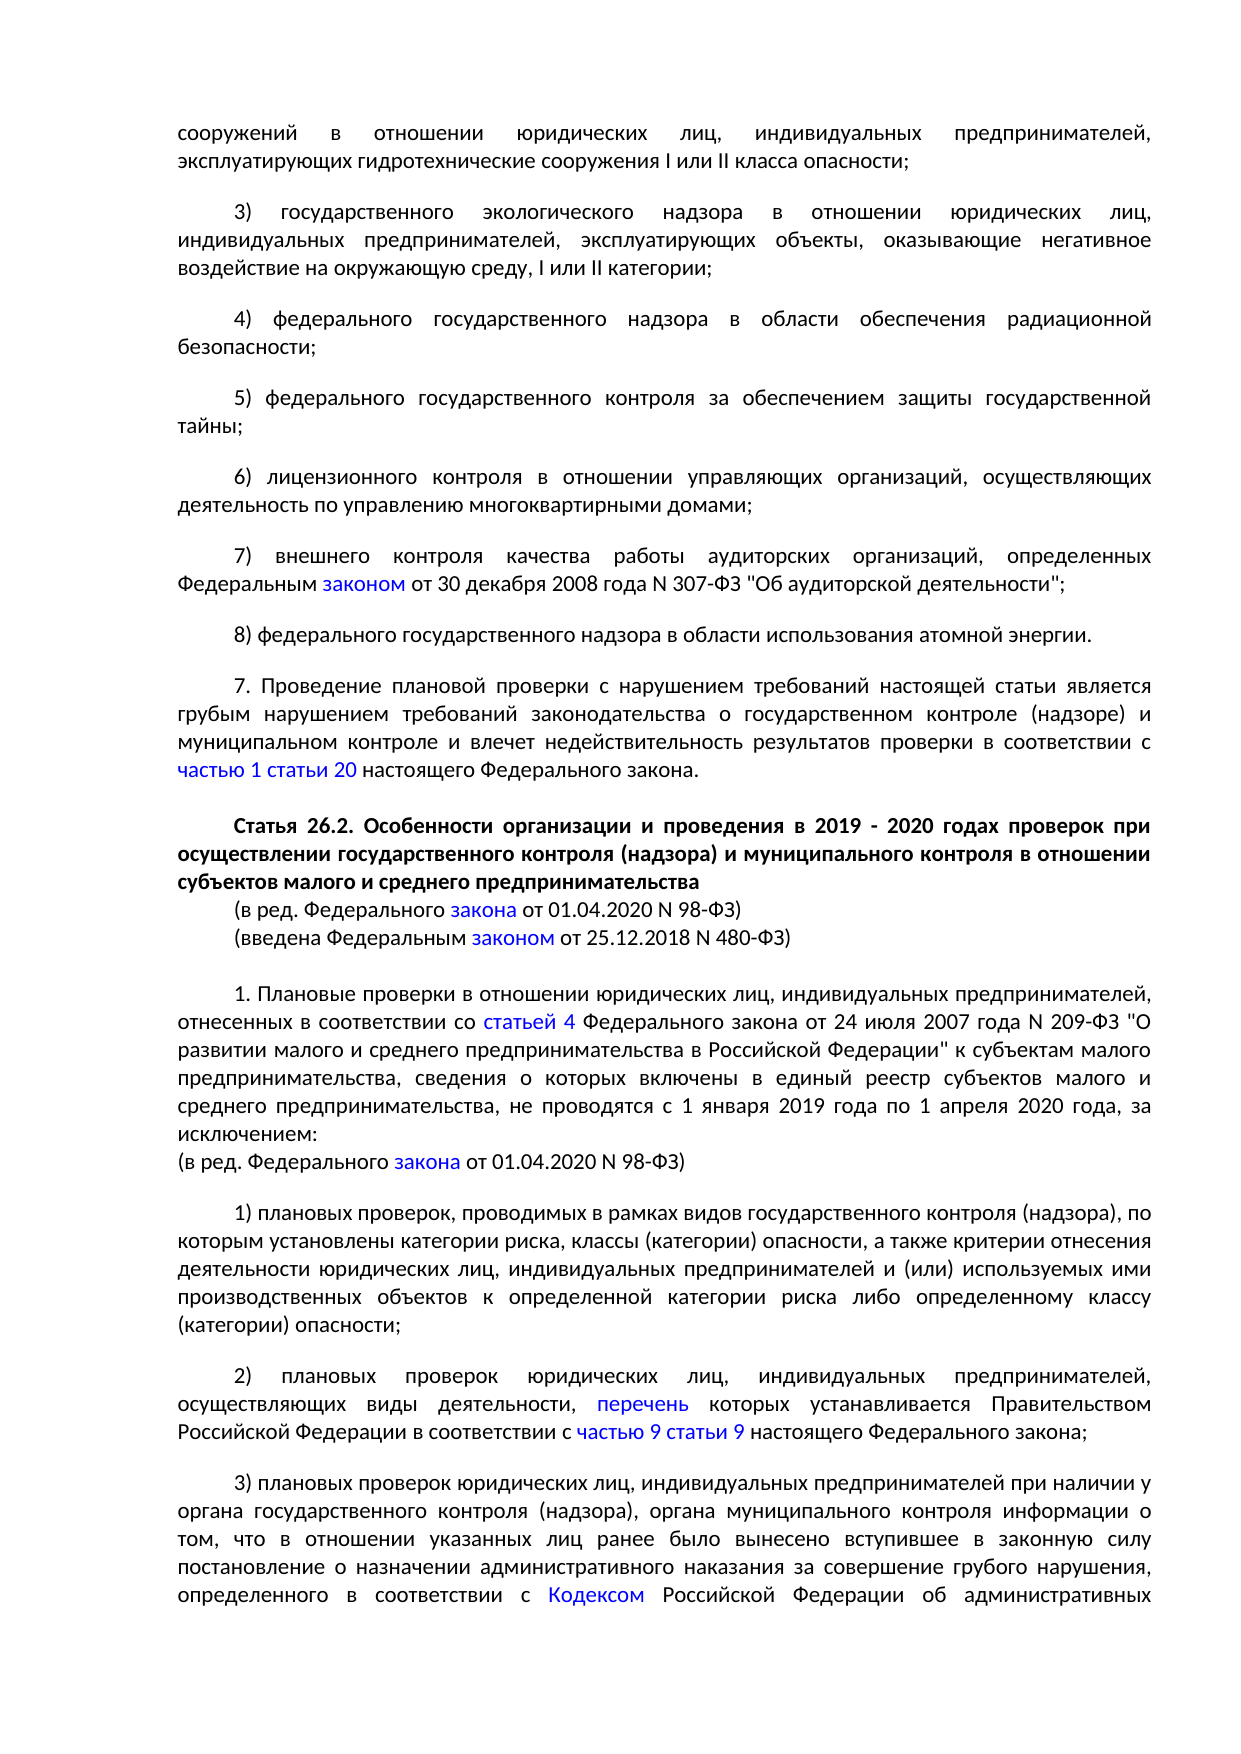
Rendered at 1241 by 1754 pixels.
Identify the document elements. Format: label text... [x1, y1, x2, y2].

text 2) плановых проверок юридических лиц, индивидуальных предпринимателей, осуществляющих виды деятельности, перечень которых устанавливается Правительством Российской Федерации в соответствии с частью 9 статьи 9 настоящего Федерального закона; [177, 1361, 1152, 1445]
text 7) внешнего контроля качества работы аудиторских организаций, определенных Федеральным законом от 30 декабря 2008 года N 307-ФЗ "Об аудиторской деятельности"; [177, 541, 1152, 597]
text 5) федерального государственного контроля за обеспечением защиты государственной тайны; [177, 383, 1152, 439]
text (в ред. Федерального закона от 01.04.2020 N 98-ФЗ) [177, 1147, 1152, 1175]
text (в ред. Федерального закона от 01.04.2020 N 98-ФЗ) [177, 895, 1152, 923]
text (введена Федеральным законом от 25.12.2018 N 480-ФЗ) [177, 923, 1152, 951]
text 8) федерального государственного надзора в области использования атомной энергии. [177, 620, 1152, 648]
text 1) плановых проверок, проводимых в рамках видов государственного контроля (надзора), по которым установлены категории риска, классы (категории) опасности, а также критерии отнесения деятельности юридических лиц, индивидуальных предпринимателей и (или) используемых ими производственных объектов к определенной категории риска либо определенному классу (категории) опасности; [177, 1198, 1152, 1338]
text 3) государственного экологического надзора в отношении юридических лиц, индивидуальных предпринимателей, эксплуатирующих объекты, оказывающие негативное воздействие на окружающую среду, I или II категории; [177, 197, 1152, 281]
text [177, 1468, 1152, 1608]
title Статья 26.2. Особенности организации и проведения в 2019 - 2020 годах проверок при осуществлении государственного контроля (надзора) и муниципального контроля в отношении субъектов малого и среднего предпринимательства [177, 811, 1152, 895]
text 7. Проведение плановой проверки с нарушением требований настоящей статьи является грубым нарушением требований законодательства о государственном контроле (надзоре) и муниципальном контроле и влечет недействительность результатов проверки в соответствии с частью 1 статьи 20 настоящего Федерального закона. [177, 671, 1152, 783]
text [177, 118, 1152, 174]
text 1. Плановые проверки в отношении юридических лиц, индивидуальных предпринимателей, отнесенных в соответствии со статьей 4 Федерального закона от 24 июля 2007 года N 209-ФЗ "О развитии малого и среднего предпринимательства в Российской Федерации" к субъектам малого предпринимательства, сведения о которых включены в единый реестр субъектов малого и среднего предпринимательства, не проводятся с 1 января 2019 года по 1 апреля 2020 года, за исключением: [177, 979, 1152, 1147]
text 4) федерального государственного надзора в области обеспечения радиационной безопасности; [177, 304, 1152, 360]
text 6) лицензионного контроля в отношении управляющих организаций, осуществляющих деятельность по управлению многоквартирными домами; [177, 462, 1152, 518]
